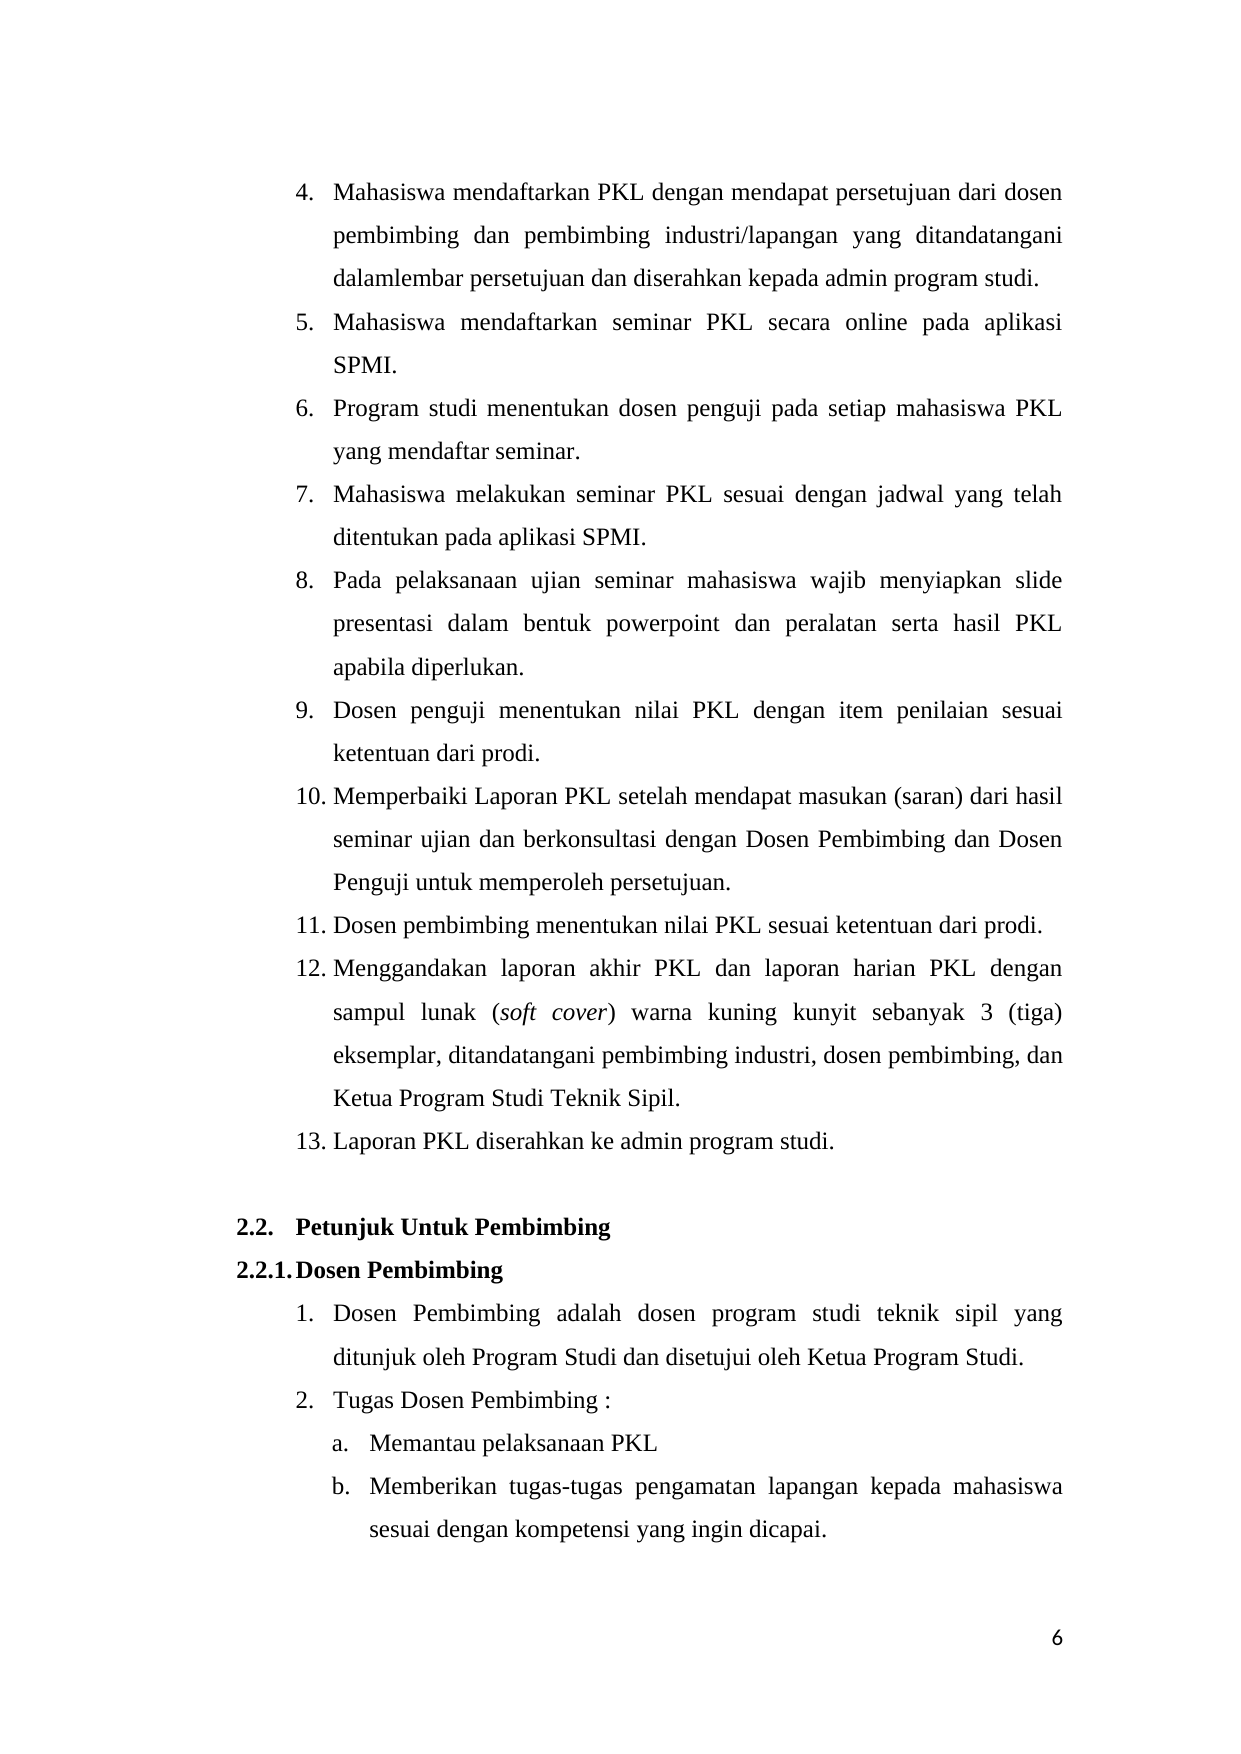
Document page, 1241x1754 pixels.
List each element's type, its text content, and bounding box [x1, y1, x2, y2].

list Mahasiswa mendaftarkan PKL dengan mendapat persetujuan dari dosen pembimbing dan pembimbing industri/lapangan yang ditandatangani dalamlembar persetujuan dan diserahkan kepada admin program studi. [295, 177, 1063, 292]
list Menggandakan laporan akhir PKL dan laporan harian PKL dengan sampul lunak (soft cover) warna kuning kunyit sebanyak 3 (tiga) eksemplar, ditandatangani pembimbing industri, dosen pembimbing, dan Ketua Program Studi Teknik Sipil. [295, 953, 1063, 1112]
list Petunjuk Untuk Pembimbing [236, 1212, 1063, 1241]
list Memantau pelaksanaan PKL [332, 1428, 1063, 1457]
list Memberikan tugas-tugas pengamatan lapangan kepada mahasiswa sesuai dengan kompetensi yang ingin dicapai. [332, 1471, 1063, 1543]
list Dosen Pembimbing adalah dosen program studi teknik sipil yang ditunjuk oleh Program Studi dan disetujui oleh Ketua Program Studi. [295, 1298, 1063, 1370]
list Dosen pembimbing menentukan nilai PKL sesuai ketentuan dari prodi. [295, 910, 1063, 939]
list Mahasiswa melakukan seminar PKL sesuai dengan jadwal yang telah ditentukan pada aplikasi SPMI. [295, 479, 1063, 551]
list Laporan PKL diserahkan ke admin program studi. [295, 1126, 1063, 1155]
list Pada pelaksanaan ujian seminar mahasiswa wajib menyiapkan slide presentasi dalam bentuk powerpoint dan peralatan serta hasil PKL apabila diperlukan. [295, 565, 1063, 680]
list Dosen Pembimbing [236, 1255, 1063, 1284]
list Mahasiswa mendaftarkan seminar PKL secara online pada aplikasi SPMI. [295, 307, 1063, 378]
list Tugas Dosen Pembimbing : [295, 1385, 1063, 1413]
list Memperbaiki Laporan PKL setelah mendapat masukan (saran) dari hasil seminar ujian dan berkonsultasi dengan Dosen Pembimbing dan Dosen Penguji untuk memperoleh persetujuan. [295, 781, 1063, 896]
list Program studi menentukan dosen penguji pada setiap mahasiswa PKL yang mendaftar seminar. [295, 393, 1063, 465]
list Dosen penguji menentukan nilai PKL dengan item penilaian sesuai ketentuan dari prodi. [295, 695, 1063, 767]
